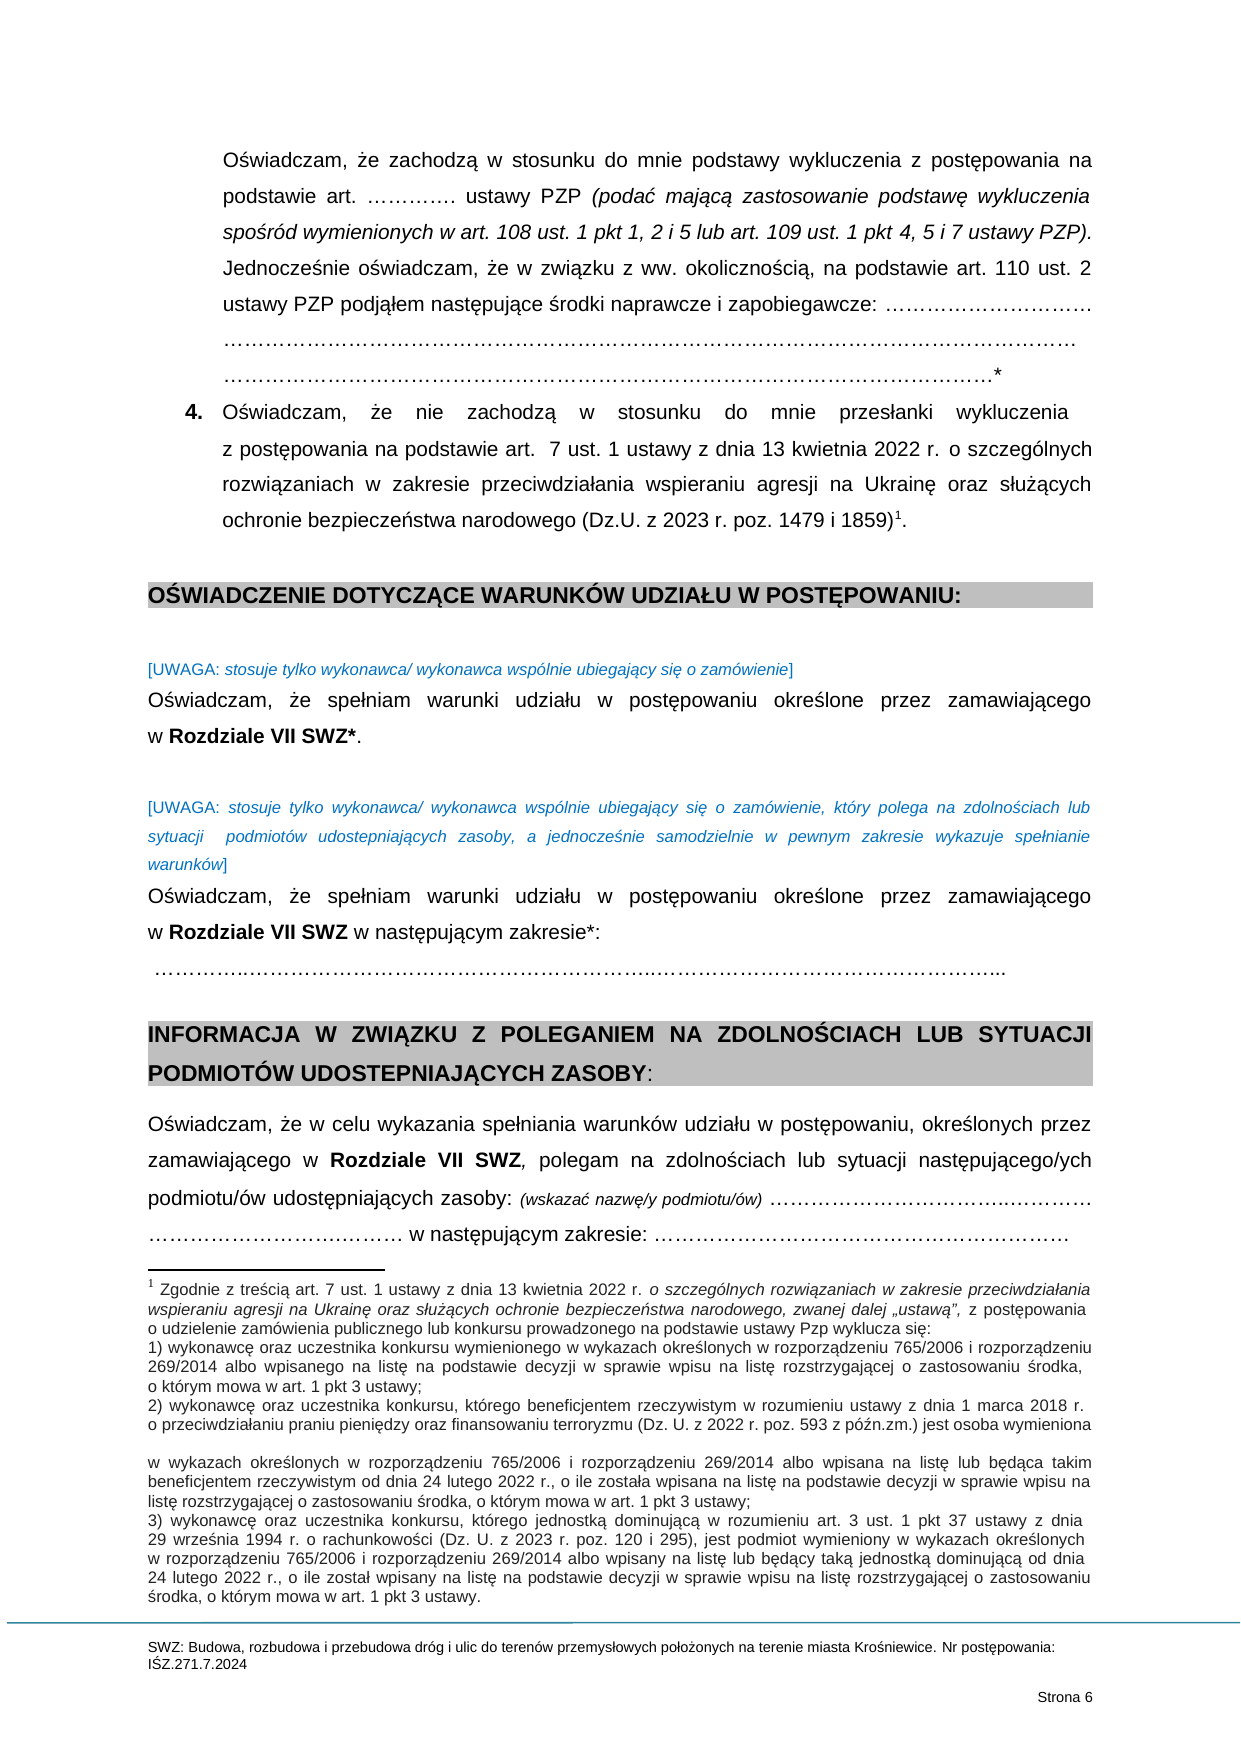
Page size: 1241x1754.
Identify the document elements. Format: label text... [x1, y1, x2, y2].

text INFORMACJA W ZWIĄZKU Z POLEGANIEM NA ZDOLNOŚCIACH LUB SYTUACJI PODMIOTÓW UDOSTEPNIAJĄCYCH ZASOBY: [148, 1021, 1093, 1086]
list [185, 148, 1093, 387]
text OŚWIADCZENIE DOTYCZĄCE WARUNKÓW UDZIAŁU W POSTĘPOWANIU: [148, 582, 1093, 608]
text …………..…………………………………………………..…………………………………………... [148, 956, 1093, 980]
text Oświadczam, że w celu wykazania spełniania warunków udziału w postępowaniu, określonych przez zamawiającego w Rozdziale VII SWZ, polegam na zdolnościach lub sytuacji następującego/ych podmiotu/ów udostępniających zasoby: (wskazać nazwę/y podmiotu/ów) ……………………………..………… ……………………….……… w następującym zakresie: …………………………………………………… [148, 1112, 1093, 1246]
text Oświadczam, że spełniam warunki udziału w postępowaniu określone przez zamawiającego w Rozdziale VII SWZ w następującym zakresie*: [148, 884, 1093, 944]
list Oświadczam, że nie zachodzą w stosunku do mnie przesłanki wykluczenia z postępowania na podstawie art. 7 ust. 1 ustawy z dnia 13 kwietnia 2022 r. o szczególnych rozwiązaniach w zakresie przeciwdziałania wspieraniu agresji na Ukrainę oraz służących ochronie bezpieczeństwa narodowego (Dz.U. z 2023 r. poz. 1479 i 1859). [185, 399, 1093, 532]
text [UWAGA: stosuje tylko wykonawca/ wykonawca wspólnie ubiegający się o zamówienie, który polega na zdolnościach lub sytuacji podmiotów udostepniających zasoby, a jednocześnie samodzielnie w pewnym zakresie wykazuje spełnianie warunków] [148, 798, 1093, 874]
text [UWAGA: stosuje tylko wykonawca/ wykonawca wspólnie ubiegający się o zamówienie] [148, 659, 1093, 678]
text Oświadczam, że spełniam warunki udziału w postępowaniu określone przez zamawiającego w Rozdziale VII SWZ*. [148, 688, 1093, 748]
